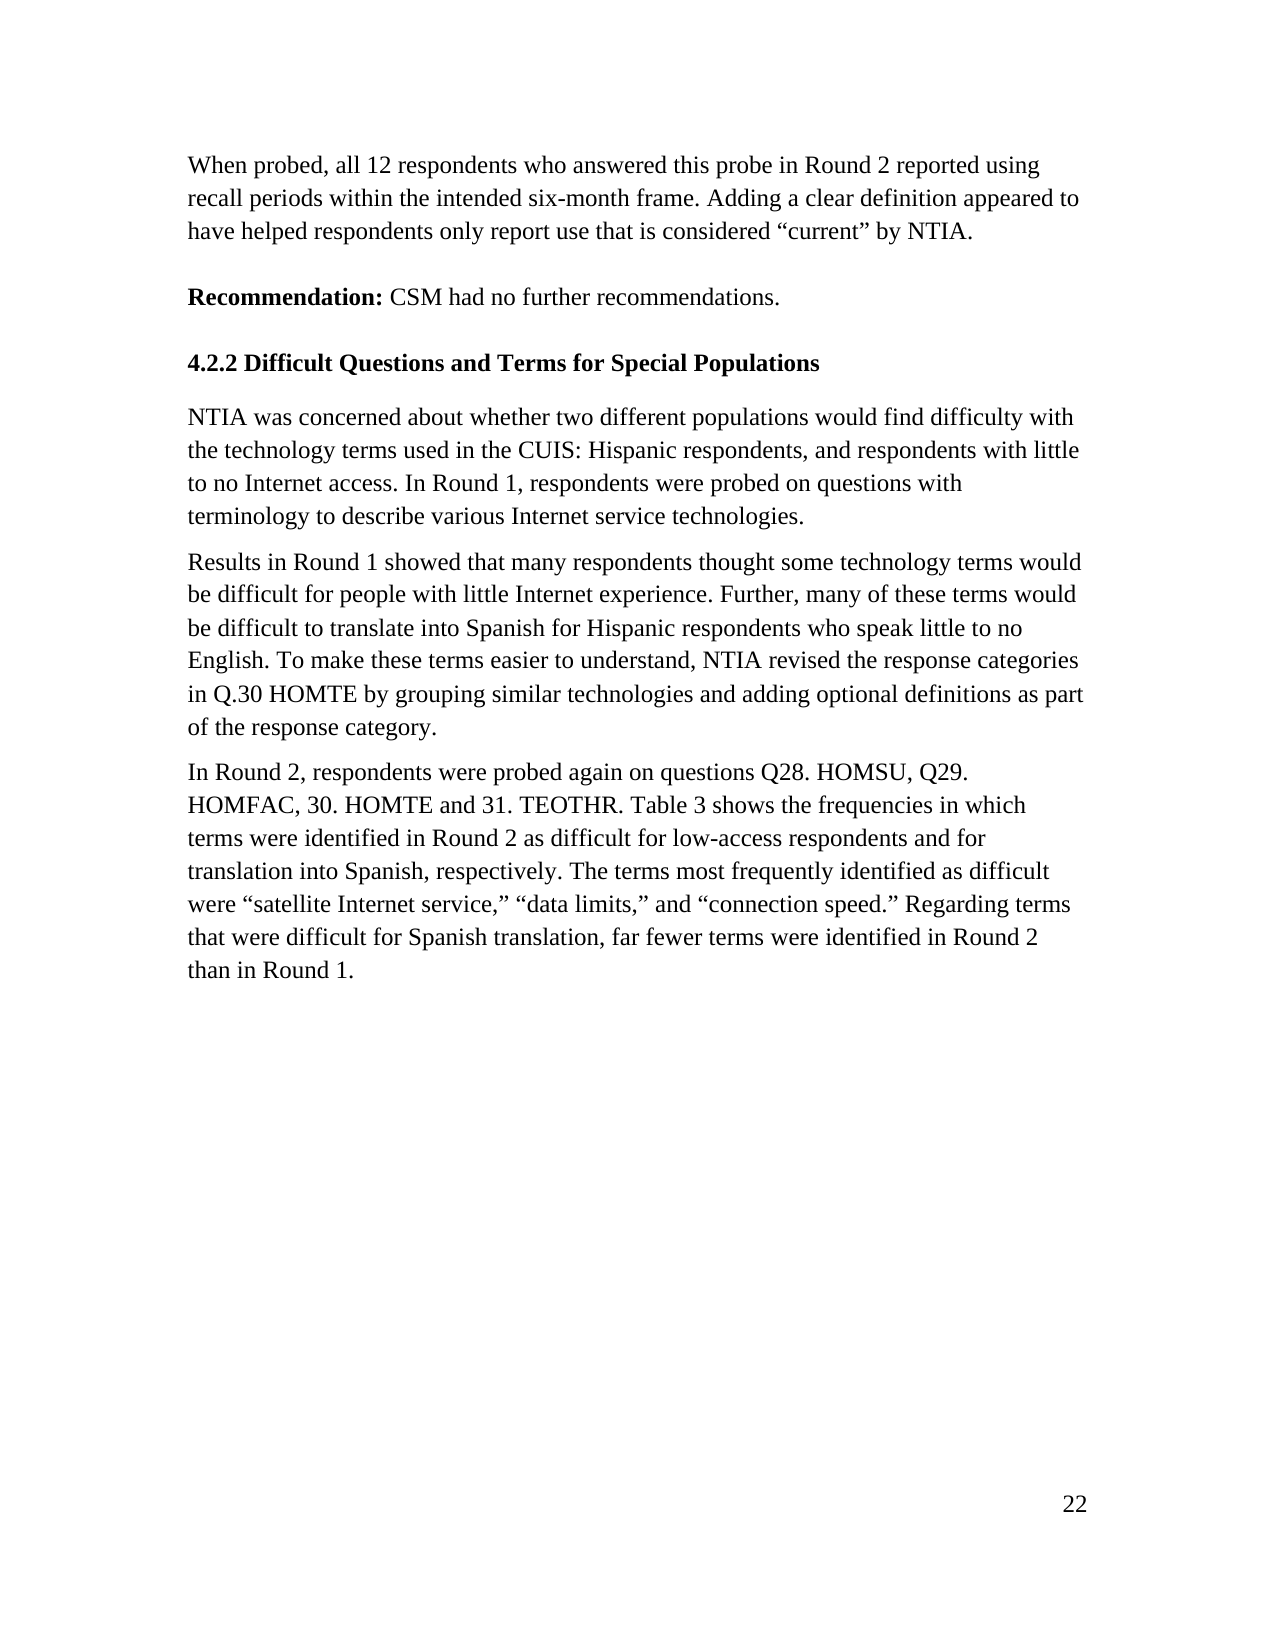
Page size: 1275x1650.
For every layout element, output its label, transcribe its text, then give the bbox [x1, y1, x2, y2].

text Recommendation: CSM had no further recommendations. [187, 282, 1087, 311]
text NTIA was concerned about whether two different populations would find difficulty with the technology terms used in the CUIS: Hispanic respondents, and respondents with little to no Internet access. In Round 1, respondents were probed on questions with terminology to describe various Internet service technologies. [187, 402, 1087, 530]
subtitle 4.2.2 Difficult Questions and Terms for Special Populations [187, 348, 1087, 377]
text Results in Round 1 showed that many respondents thought some technology terms would be difficult for people with little Internet experience. Further, many of these terms would be difficult to translate into Spanish for Hispanic respondents who speak little to no English. To make these terms easier to understand, NTIA revised the response categories in Q.30 HOMTE by grouping similar technologies and adding optional definitions as part of the response category. [187, 547, 1087, 740]
text When probed, all 12 respondents who answered this probe in Round 2 reported using recall periods within the intended six-month frame. Adding a clear definition appeared to have helped respondents only report use that is considered “current” by NTIA. [187, 150, 1087, 245]
text In Round 2, respondents were probed again on questions Q28. HOMSU, Q29. HOMFAC, 30. HOMTE and 31. TEOTHR. Table 3 shows the frequencies in which terms were identified in Round 2 as difficult for low-access respondents and for translation into Spanish, respectively. The terms most frequently identified as difficult were “satellite Internet service,” “data limits,” and “connection speed.” Regarding terms that were difficult for Spanish translation, far fewer terms were identified in Round 2 than in Round 1. [187, 757, 1087, 984]
